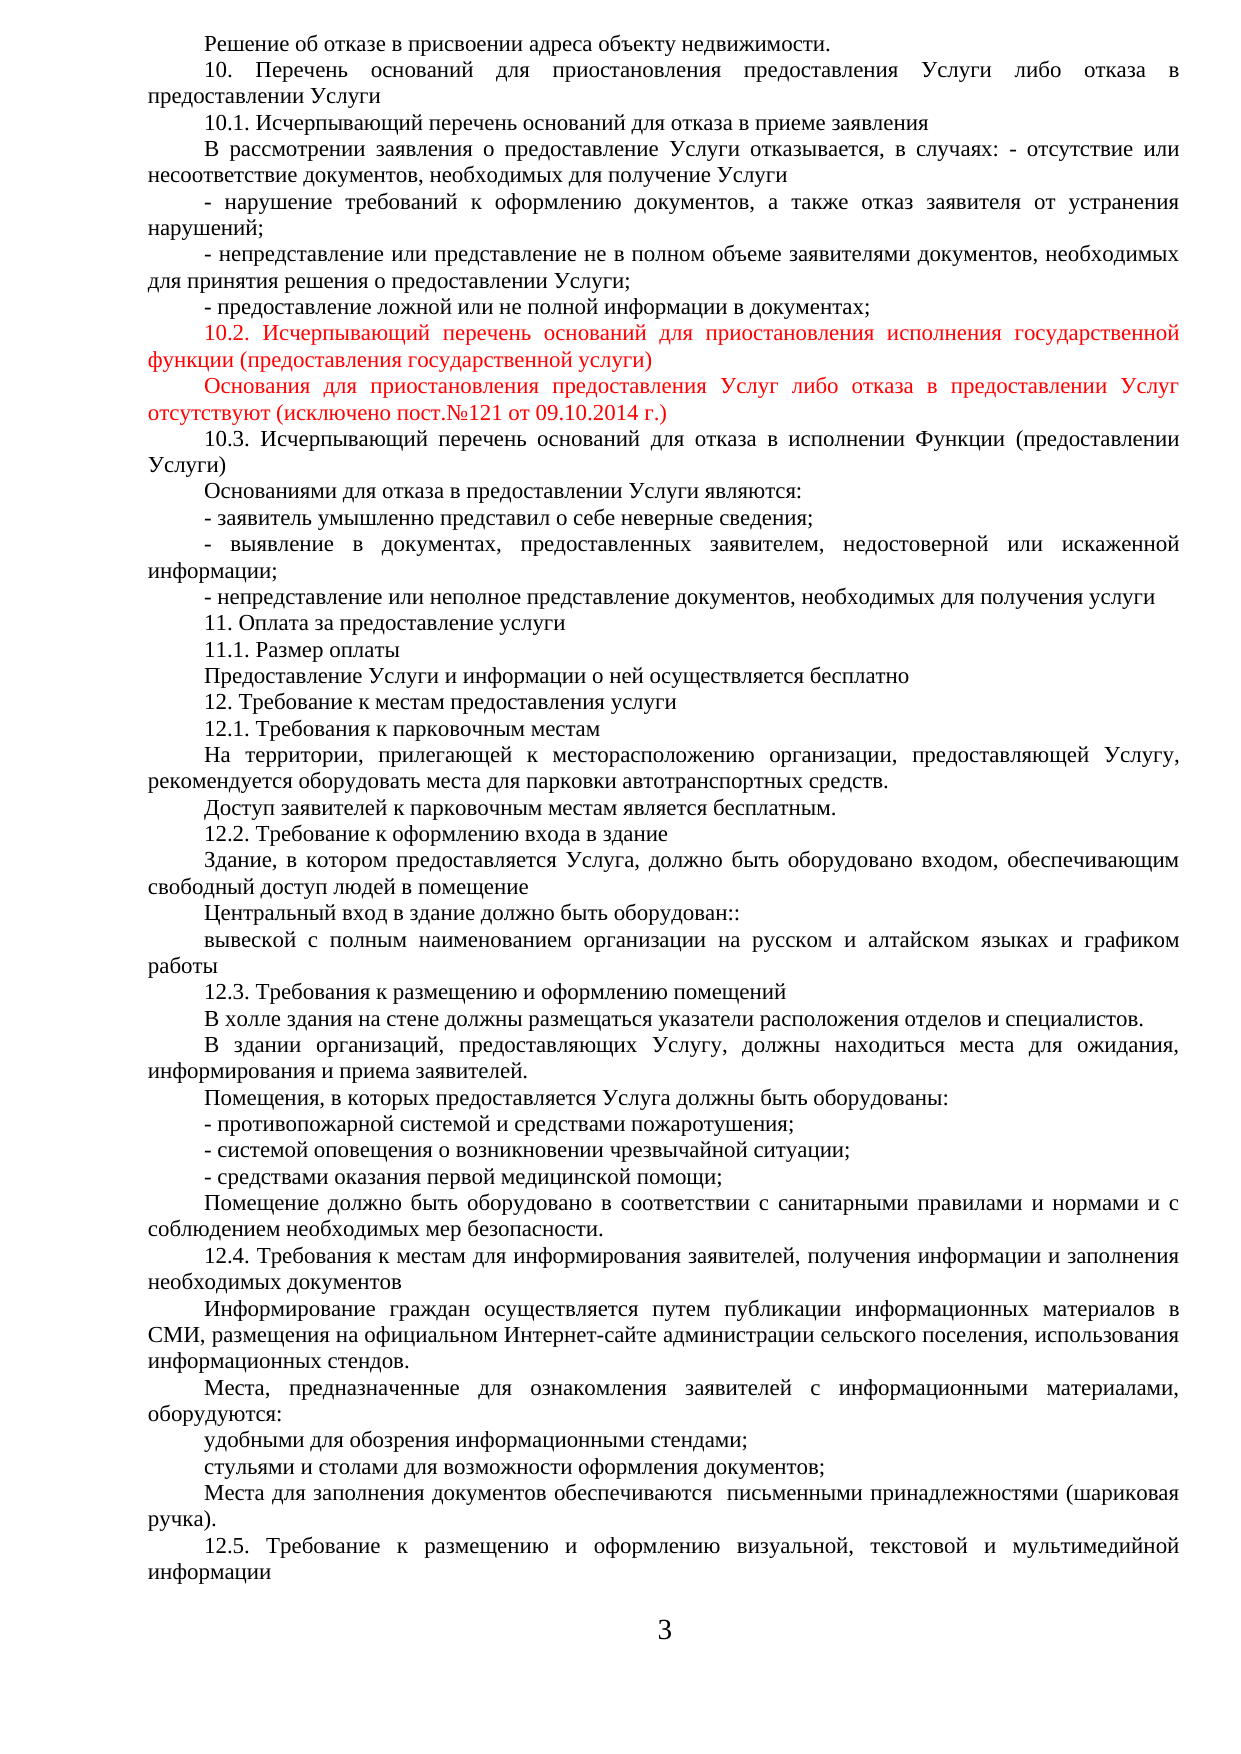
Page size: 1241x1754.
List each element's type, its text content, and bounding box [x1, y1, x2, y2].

text - системой оповещения о возникновении чрезвычайной ситуации; [148, 1136, 1181, 1163]
text 12.4. Требования к местам для информирования заявителей, получения информации и заполнения необходимых документов [148, 1242, 1181, 1294]
text 12.5. Требование к размещению и оформлению визуальной, текстовой и мультимедийной информации [148, 1532, 1181, 1584]
text 10.2. Исчерпывающий перечень оснований для приостановления исполнения государственной функции (предоставления государственной услуги) [148, 319, 1181, 372]
text - нарушение требований к оформлению документов, а также отказ заявителя от устранения нарушений; [148, 188, 1181, 240]
text - противопожарной системой и средствами пожаротушения; [148, 1110, 1181, 1136]
text Места, предназначенные для ознакомления заявителей с информационными материалами, оборудуются: [148, 1374, 1181, 1426]
text В здании организаций, предоставляющих Услугу, должны находиться места для ожидания, информирования и приема заявителей. [148, 1031, 1181, 1084]
text удобными для обозрения информационными стендами; [148, 1426, 1181, 1453]
text В холле здания на стене должны размещаться указатели расположения отделов и специалистов. [148, 1005, 1181, 1031]
text 11.1. Размер оплаты [148, 636, 1181, 662]
text Доступ заявителей к парковочным местам является бесплатным. [148, 794, 1181, 820]
text вывеской с полным наименованием организации на русском и алтайском языках и графиком работы [148, 926, 1181, 978]
text В рассмотрении заявления о предоставление Услуги отказывается, в случаях: - отсутствие или несоответствие документов, необходимых для получение Услуги [148, 135, 1181, 188]
text На территории, прилегающей к месторасположению организации, предоставляющей Услугу, рекомендуется оборудовать места для парковки автотранспортных средств. [148, 741, 1181, 794]
text - заявитель умышленно представил о себе неверные сведения; [148, 504, 1181, 530]
text - выявление в документах, предоставленных заявителем, недостоверной или искаженной информации; [148, 530, 1181, 583]
text стульями и столами для возможности оформления документов; [148, 1453, 1181, 1479]
text 10.3. Исчерпывающий перечень оснований для отказа в исполнении Функции (предоставлении Услуги) [148, 425, 1181, 478]
text Помещение должно быть оборудовано в соответствии с санитарными правилами и нормами и с соблюдением необходимых мер безопасности. [148, 1189, 1181, 1242]
text 11. Оплата за предоставление услуги [148, 609, 1181, 636]
text Основания для приостановления предоставления Услуг либо отказа в предоставлении Услуг отсутствуют (исключено пост.№121 от 09.10.2014 г.) [148, 372, 1181, 425]
text Центральный вход в здание должно быть оборудован:: [148, 899, 1181, 926]
text Информирование граждан осуществляется путем публикации информационных материалов в СМИ, размещения на официальном Интернет-сайте администрации сельского поселения, использования информационных стендов. [148, 1294, 1181, 1374]
text - непредставление или неполное представление документов, необходимых для получения услуги [148, 583, 1181, 609]
text - непредставление или представление не в полном объеме заявителями документов, необходимых для принятия решения о предоставлении Услуги; [148, 240, 1181, 293]
text Помещения, в которых предоставляется Услуга должны быть оборудованы: [148, 1084, 1181, 1110]
text Решение об отказе в присвоении адреса объекту недвижимости. [148, 29, 1181, 56]
text 12.1. Требования к парковочным местам [148, 715, 1181, 741]
text 12.2. Требование к оформлению входа в здание [148, 820, 1181, 847]
text 10. Перечень оснований для приостановления предоставления Услуги либо отказа в предоставлении Услуги [148, 56, 1181, 109]
text - предоставление ложной или не полной информации в документах; [148, 293, 1181, 319]
text - средствами оказания первой медицинской помощи; [148, 1163, 1181, 1189]
text Основаниями для отказа в предоставлении Услуги являются: [148, 478, 1181, 504]
text Здание, в котором предоставляется Услуга, должно быть оборудовано входом, обеспечивающим свободный доступ людей в помещение [148, 847, 1181, 899]
text Предоставление Услуги и информации о ней осуществляется бесплатно [148, 662, 1181, 688]
text 12.3. Требования к размещению и оформлению помещений [148, 978, 1181, 1005]
text 10.1. Исчерпывающий перечень оснований для отказа в приеме заявления [148, 109, 1181, 135]
text Места для заполнения документов обеспечиваются письменными принадлежностями (шариковая ручка). [148, 1479, 1181, 1532]
text 12. Требование к местам предоставления услуги [148, 688, 1181, 715]
